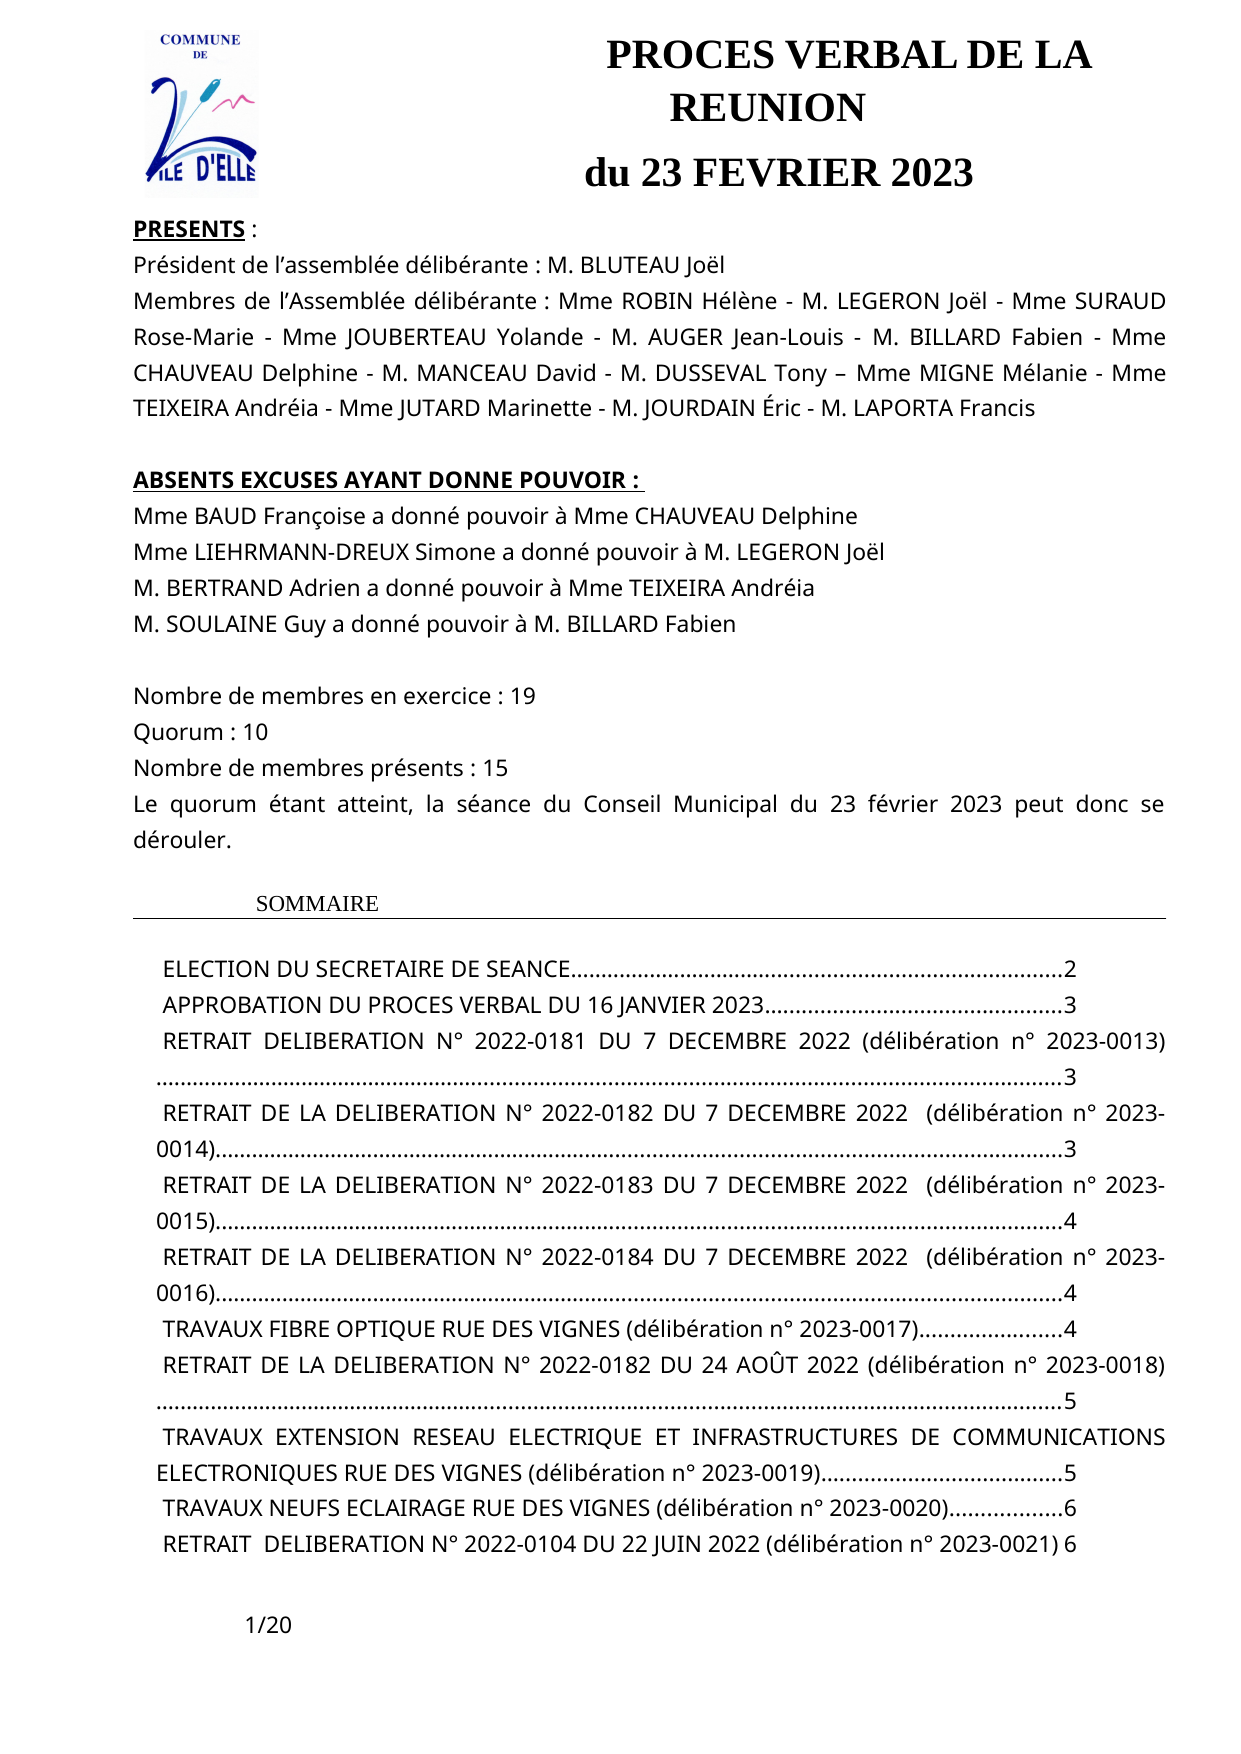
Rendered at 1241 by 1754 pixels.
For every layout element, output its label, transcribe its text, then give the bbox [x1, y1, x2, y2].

text Mme LIEHRMANN-DREUX Simone a donné pouvoir à M. LEGERON Joël [133, 536, 1166, 567]
text PROCES VERBAL DE LA REUNION [369, 29, 1166, 130]
text RETRAIT DE LA DELIBERATION N° 2022-0182 DU 7 DECEMBRE 2022 (délibération n° 2023-0014) 3 [156, 1097, 1166, 1164]
text ELECTION DU SECRETAIRE DE SEANCE 2 [156, 953, 1166, 984]
text Président de l’assemblée délibérante : M. BLUTEAU Joël [133, 249, 1166, 280]
text du 23 FEVRIER 2023 [280, 147, 1166, 195]
text Nombre de membres en exercice : 19 [133, 680, 1166, 711]
text Le quorum étant atteint, la séance du Conseil Municipal du 23 février 2023 peut donc se dérouler. [133, 788, 1166, 855]
text Quorum : 10 [133, 716, 1166, 747]
text Nombre de membres présents : 15 [133, 752, 1166, 783]
picture [144, 30, 259, 198]
text M. BERTRAND Adrien a donné pouvoir à Mme TEIXEIRA Andréia [133, 572, 1166, 603]
text TRAVAUX EXTENSION RESEAU ELECTRIQUE ET INFRASTRUCTURES DE COMMUNICATIONS ELECTRONIQUES RUE DES VIGNES (délibération n° 2023-0019) 5 [156, 1421, 1166, 1488]
text TRAVAUX NEUFS ECLAIRAGE RUE DES VIGNES (délibération n° 2023-0020) 6 [156, 1492, 1166, 1524]
text ABSENTS EXCUSES AYANT DONNE POUVOIR : [133, 464, 1166, 496]
text APPROBATION DU PROCES VERBAL DU 16 JANVIER 2023 3 [156, 989, 1166, 1021]
text RETRAIT DELIBERATION N° 2022-0181 DU 7 DECEMBRE 2022 (délibération n° 2023-0013) 3 [156, 1025, 1166, 1092]
text Membres de l’Assemblée délibérante : Mme ROBIN Hélène - M. LEGERON Joël - Mme SURAUD Rose-Marie - Mme JOUBERTEAU Yolande - M. AUGER Jean-Louis - M. BILLARD Fabien - Mme CHAUVEAU Delphine - M. MANCEAU David - M. DUSSEVAL Tony – Mme MIGNE Mélanie - Mme TEIXEIRA Andréia - Mme JUTARD Marinette - M. JOURDAIN Éric - M. LAPORTA Francis [133, 284, 1166, 424]
text RETRAIT DE LA DELIBERATION N° 2022-0184 DU 7 DECEMBRE 2022 (délibération n° 2023-0016) 4 [156, 1241, 1166, 1308]
text RETRAIT DE LA DELIBERATION N° 2022-0182 DU 24 AOÛT 2022 (délibération n° 2023-0018) 5 [156, 1349, 1166, 1416]
text Mme BAUD Françoise a donné pouvoir à Mme CHAUVEAU Delphine [133, 500, 1166, 531]
text SOMMAIRE [133, 890, 1166, 918]
text PRESENTS : [133, 213, 1166, 244]
text TRAVAUX FIBRE OPTIQUE RUE DES VIGNES (délibération n° 2023-0017) 4 [156, 1313, 1166, 1344]
text M. SOULAINE Guy a donné pouvoir à M. BILLARD Fabien [133, 608, 1166, 639]
text RETRAIT DE LA DELIBERATION N° 2022-0183 DU 7 DECEMBRE 2022 (délibération n° 2023-0015) 4 [156, 1169, 1166, 1236]
text RETRAIT DELIBERATION N° 2022-0104 DU 22 JUIN 2022 (délibération n° 2023-0021) 6 [156, 1528, 1166, 1559]
